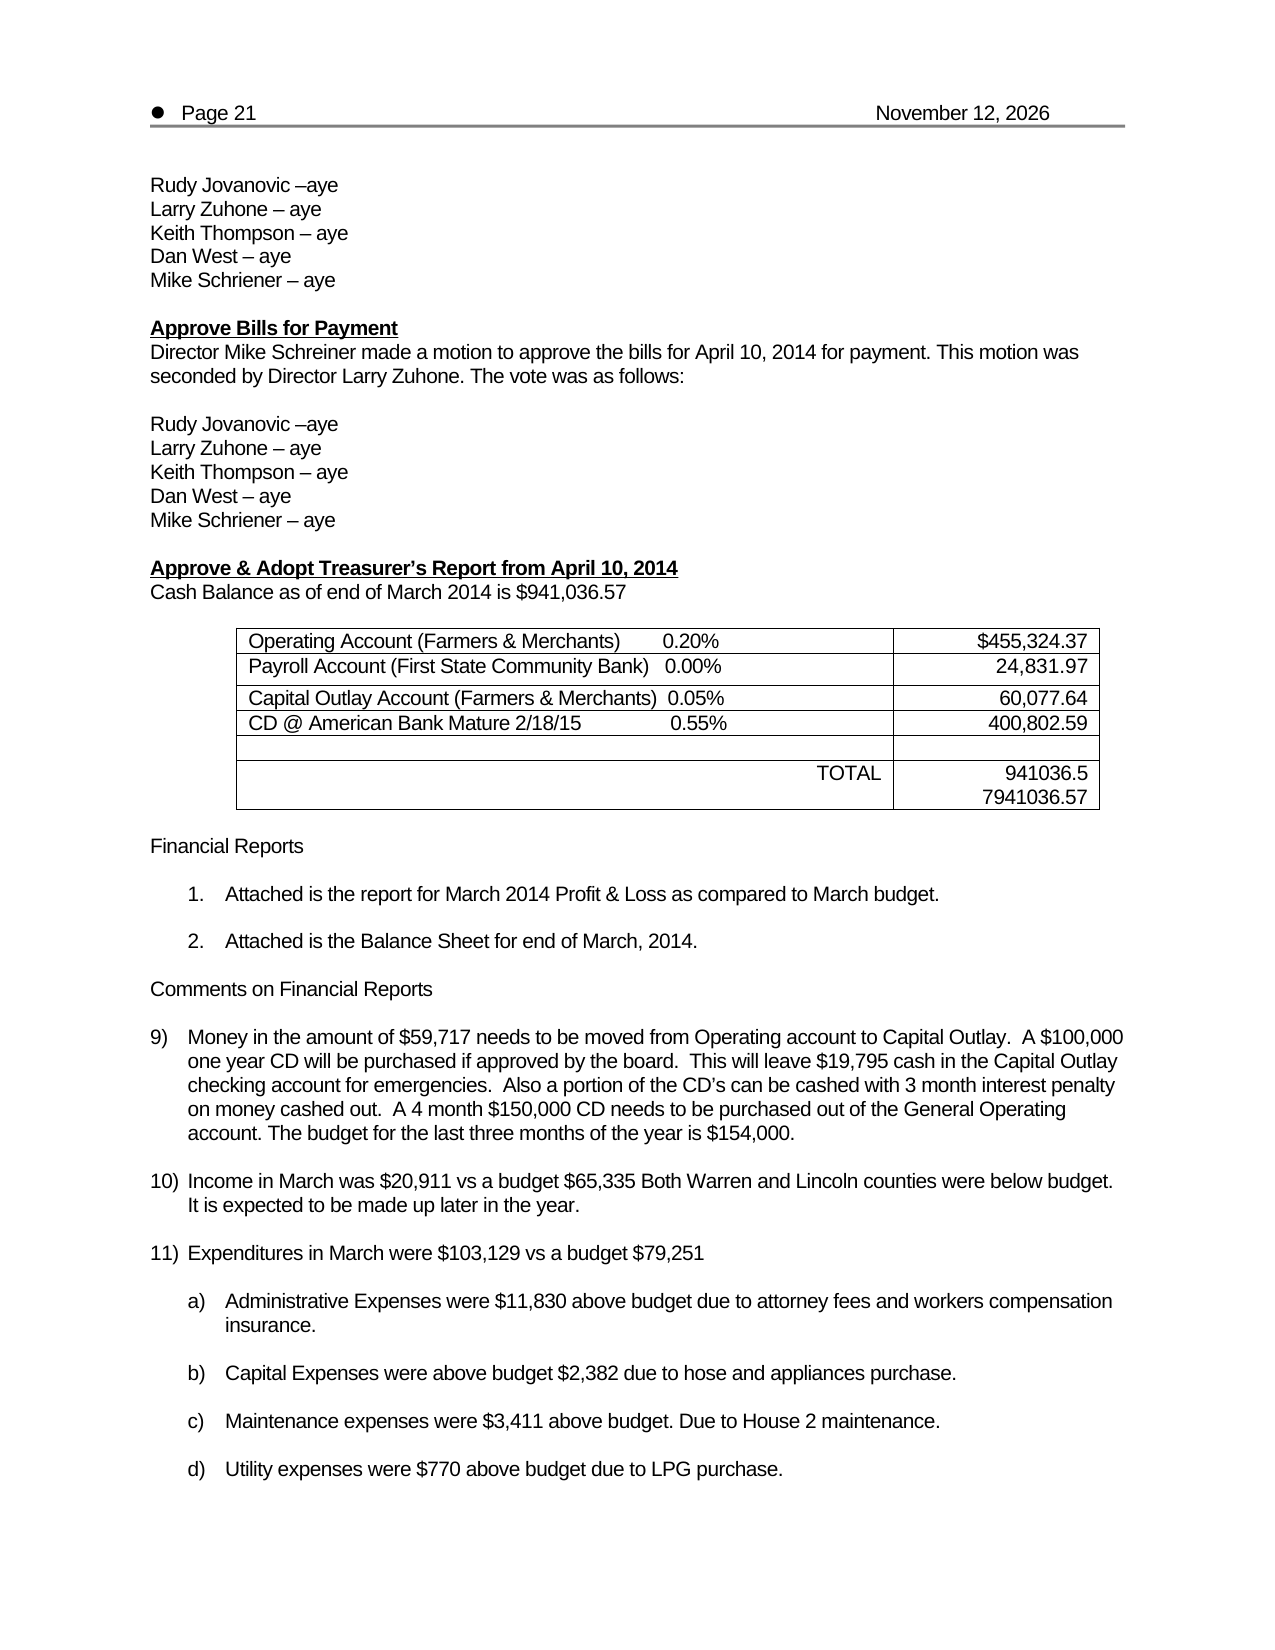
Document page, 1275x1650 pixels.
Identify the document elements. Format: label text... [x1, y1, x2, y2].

text Keith Thompson – aye [150, 460, 1125, 484]
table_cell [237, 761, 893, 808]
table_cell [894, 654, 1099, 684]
text Approve Bills for Payment [150, 316, 1125, 340]
text Cash Balance as of end of March 2014 is $941,036.57 [150, 580, 1125, 604]
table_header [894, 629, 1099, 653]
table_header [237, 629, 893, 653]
text Mike Schriener – aye [150, 268, 1125, 292]
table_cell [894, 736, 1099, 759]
text Larry Zuhone – aye [150, 436, 1125, 460]
list Capital Expenses were above budget $2,382 due to hose and appliances purchase. [187, 1361, 1125, 1384]
text Rudy Jovanovic –aye [150, 412, 1125, 436]
list Attached is the Balance Sheet for end of March, 2014. [187, 929, 1125, 953]
list Maintenance expenses were $3,411 above budget. Due to House 2 maintenance. [187, 1408, 1125, 1432]
text Keith Thompson – aye [150, 220, 1125, 244]
text Mike Schriener – aye [150, 508, 1125, 532]
text Larry Zuhone – aye [150, 196, 1125, 220]
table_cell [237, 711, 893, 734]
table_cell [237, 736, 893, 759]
list Attached is the report for March 2014 Profit & Loss as compared to March budget. [187, 881, 1125, 905]
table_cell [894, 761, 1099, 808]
text Dan West – aye [150, 244, 1125, 268]
text Financial Reports [150, 833, 1125, 857]
list Money in the amount of $59,717 needs to be moved from Operating account to Capital Outlay. A $100,000 one year CD will be purchased if approved by the board. This will leave $19,795 cash in the Capital Outlay checking account for emergencies. Also a portion of the CD’s can be cashed with 3 month interest penalty on money cashed out. A 4 month $150,000 CD needs to be purchased out of the General Operating account. The budget for the last three months of the year is $154,000. [150, 1025, 1125, 1145]
list Income in March was $20,911 vs a budget $65,335 Both Warren and Lincoln counties were below budget. It is expected to be made up later in the year. [150, 1169, 1125, 1217]
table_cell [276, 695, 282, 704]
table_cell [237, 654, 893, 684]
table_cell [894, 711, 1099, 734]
text Rudy Jovanovic –aye [150, 172, 1125, 196]
text Comments on Financial Reports [150, 977, 1125, 1001]
text Dan West – aye [150, 484, 1125, 508]
list Utility expenses were $770 above budget due to LPG purchase. [187, 1456, 1125, 1480]
list Expenditures in March were $103,129 vs a budget $79,251 [150, 1241, 1125, 1265]
list Administrative Expenses were $11,830 above budget due to attorney fees and workers compensation insurance. [187, 1289, 1125, 1337]
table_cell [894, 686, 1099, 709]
text Approve & Adopt Treasurer’s Report from April 10, 2014 [150, 556, 1125, 580]
text Director Mike Schreiner made a motion to approve the bills for April 10, 2014 for payment. This motion was seconded by Director Larry Zuhone. The vote was as follows: [150, 340, 1125, 388]
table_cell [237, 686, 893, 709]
